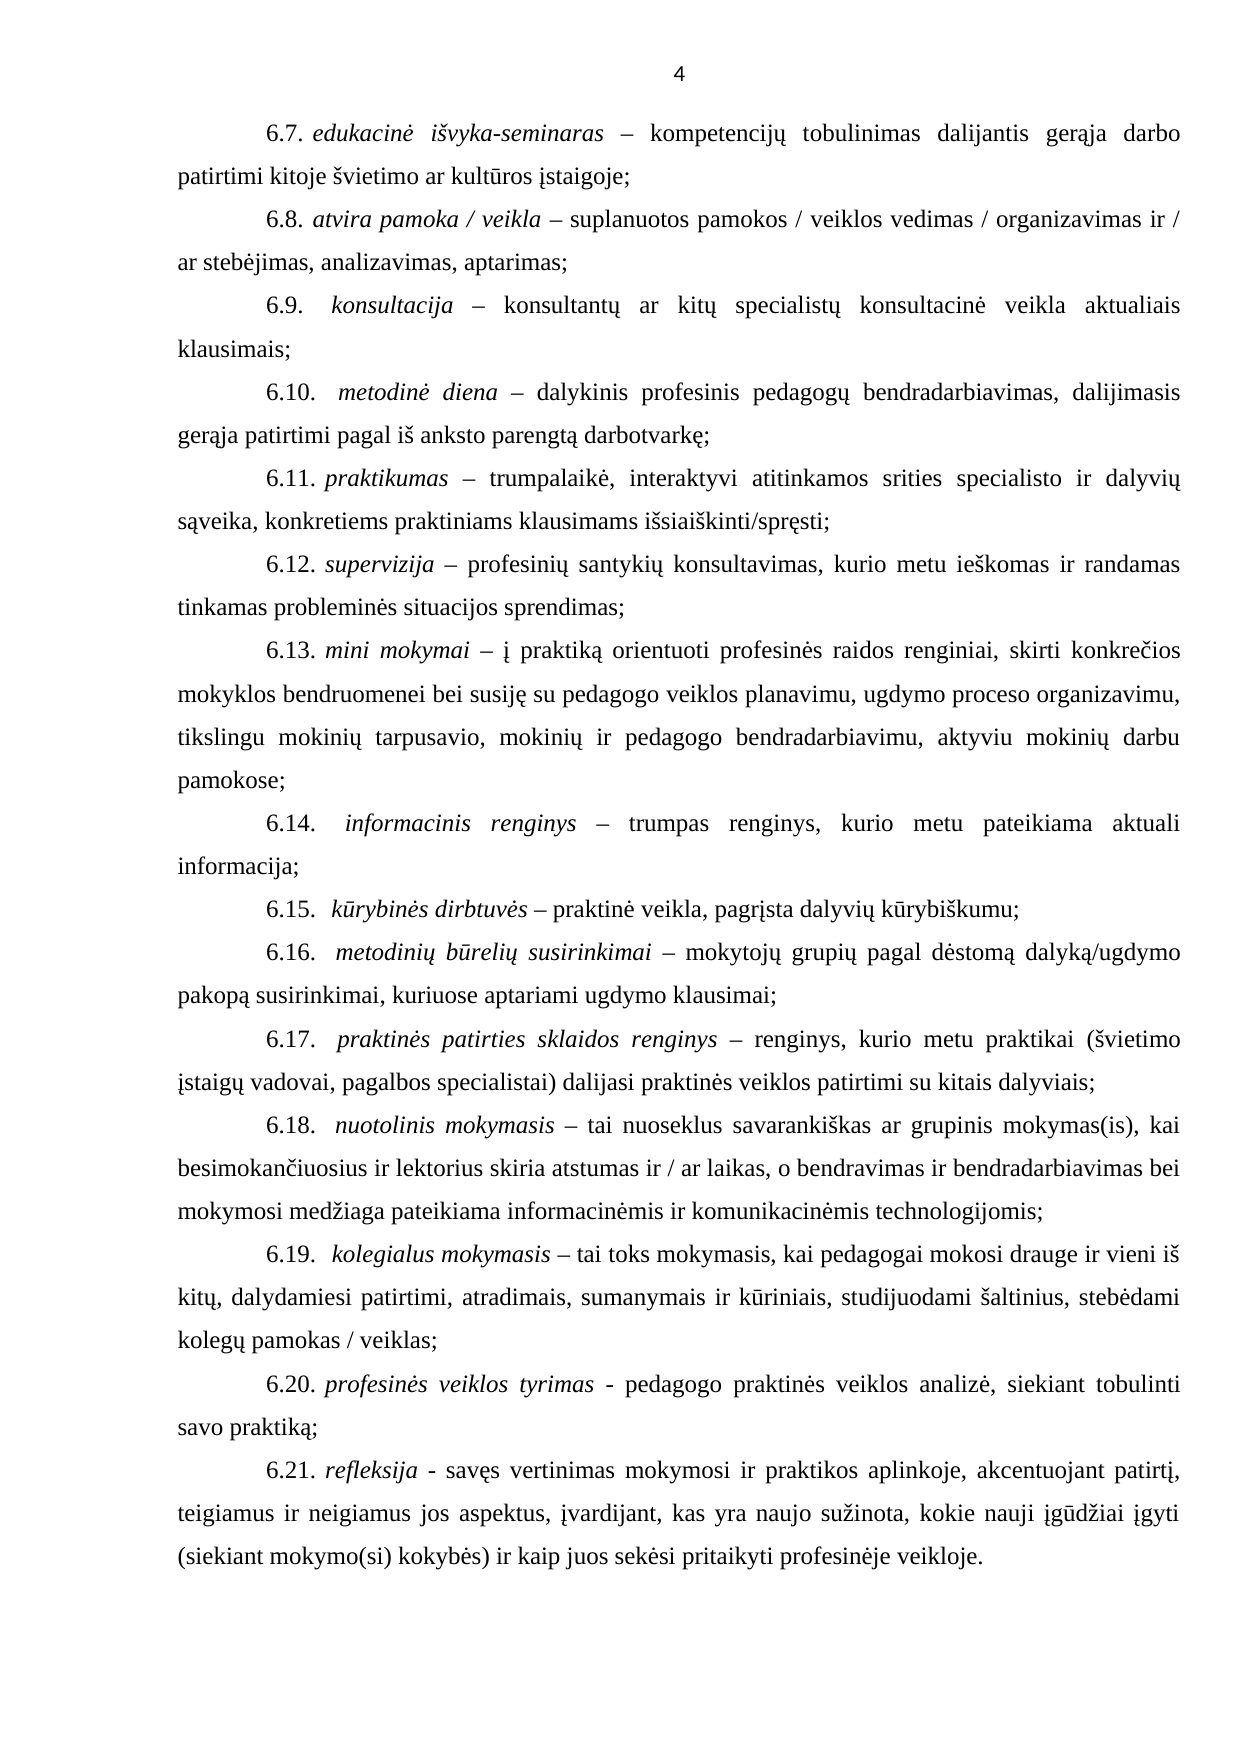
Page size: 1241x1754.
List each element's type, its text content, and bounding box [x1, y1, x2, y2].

list refleksija - savęs vertinimas mokymosi ir praktikos aplinkoje, akcentuojant patirtį, teigiamus ir neigiamus jos aspektus, įvardijant, kas yra naujo sužinota, kokie nauji įgūdžiai įgyti (siekiant mokymo(si) kokybės) ir kaip juos sekėsi pritaikyti profesinėje veikloje. [177, 1455, 1181, 1570]
list nuotolinis mokymasis – tai nuoseklus savarankiškas ar grupinis mokymas(is), kai besimokančiuosius ir lektorius skiria atstumas ir / ar laikas, o bendravimas ir bendradarbiavimas bei mokymosi medžiaga pateikiama informacinėmis ir komunikacinėmis technologijomis; [177, 1110, 1181, 1225]
list praktinės patirties sklaidos renginys – renginys, kurio metu praktikai (švietimo įstaigų vadovai, pagalbos specialistai) dalijasi praktinės veiklos patirtimi su kitais dalyviais; [177, 1024, 1181, 1096]
list informacinis renginys – trumpas renginys, kurio metu pateikiama aktuali informacija; [177, 808, 1181, 880]
list praktikumas – trumpalaikė, interaktyvi atitinkamos srities specialisto ir dalyvių sąveika, konkretiems praktiniams klausimams išsiaiškinti/spręsti; [177, 463, 1181, 535]
list konsultacija – konsultantų ar kitų specialistų konsultacinė veikla aktualiais klausimais; [177, 291, 1181, 362]
list edukacinė išvyka-seminaras – kompetencijų tobulinimas dalijantis gerąja darbo patirtimi kitoje švietimo ar kultūros įstaigoje; [177, 118, 1181, 190]
list supervizija – profesinių santykių konsultavimas, kurio metu ieškomas ir randamas tinkamas probleminės situacijos sprendimas; [177, 549, 1181, 621]
list atvira pamoka / veikla – suplanuotos pamokos / veiklos vedimas / organizavimas ir / ar stebėjimas, analizavimas, aptarimas; [177, 204, 1181, 276]
list kūrybinės dirbtuvės – praktinė veikla, pagrįsta dalyvių kūrybiškumu; [177, 894, 1181, 923]
list mini mokymai – į praktiką orientuoti profesinės raidos renginiai, skirti konkrečios mokyklos bendruomenei bei susiję su pedagogo veiklos planavimu, ugdymo proceso organizavimu, tikslingu mokinių tarpusavio, mokinių ir pedagogo bendradarbiavimu, aktyviu mokinių darbu pamokose; [177, 636, 1181, 794]
list kolegialus mokymasis – tai toks mokymasis, kai pedagogai mokosi drauge ir vieni iš kitų, dalydamiesi patirtimi, atradimais, sumanymais ir kūriniais, studijuodami šaltinius, stebėdami kolegų pamokas / veiklas; [177, 1239, 1181, 1354]
list metodinė diena – dalykinis profesinis pedagogų bendradarbiavimas, dalijimasis gerąja patirtimi pagal iš anksto parengtą darbotvarkę; [177, 377, 1181, 449]
list metodinių būrelių susirinkimai – mokytojų grupių pagal dėstomą dalyką/ugdymo pakopą susirinkimai, kuriuose aptariami ugdymo klausimai; [177, 937, 1181, 1009]
list profesinės veiklos tyrimas - pedagogo praktinės veiklos analizė, siekiant tobulinti savo praktiką; [177, 1369, 1181, 1441]
